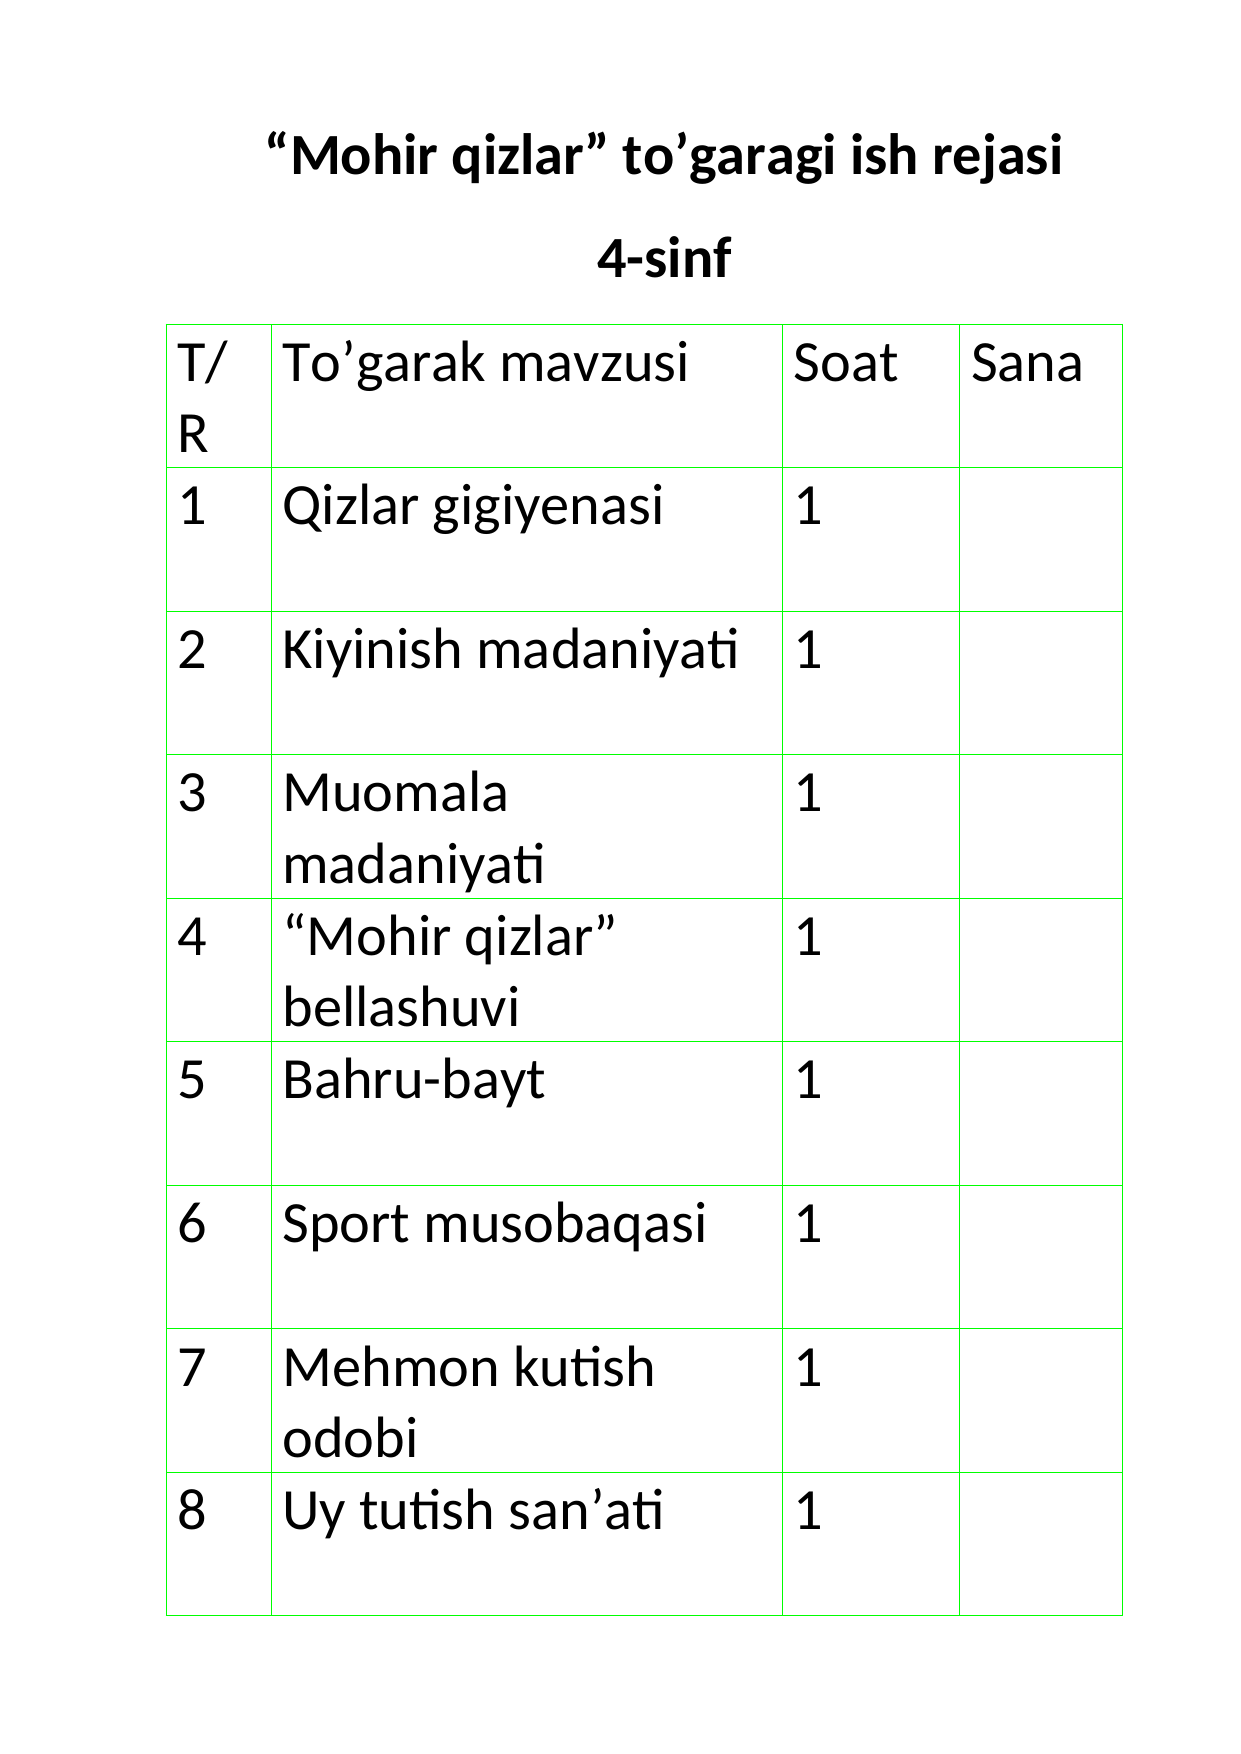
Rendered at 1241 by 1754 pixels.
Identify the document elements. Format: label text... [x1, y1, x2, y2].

table_header To’garak mavzusi [272, 325, 782, 467]
table_cell 3 [167, 755, 271, 898]
table_cell [960, 468, 1122, 611]
table_cell [960, 1186, 1122, 1328]
table_cell Muomala madaniyati [272, 755, 782, 898]
table_cell “Mohir qizlar” bellashuvi [272, 899, 782, 1041]
text 4-sinf [177, 221, 1152, 292]
table_cell 8 [167, 1473, 271, 1615]
table_cell [960, 755, 1122, 898]
table_cell 4 [167, 899, 271, 1041]
table_cell Sport musobaqasi [272, 1186, 782, 1328]
table_cell Bahru-bayt [272, 1042, 782, 1185]
table_cell Kiyinish madaniyati [272, 612, 782, 754]
table_cell 6 [167, 1186, 271, 1328]
table_cell 5 [167, 1042, 271, 1185]
table_cell 1 [783, 612, 959, 754]
table_cell [960, 1329, 1122, 1472]
table_cell [960, 1473, 1122, 1615]
table_cell 1 [783, 1042, 959, 1185]
table_cell 2 [167, 612, 271, 754]
table_cell [960, 612, 1122, 754]
table_cell 1 [783, 1329, 959, 1472]
table_cell 1 [167, 468, 271, 611]
table_cell 1 [783, 755, 959, 898]
table_cell 1 [783, 468, 959, 611]
table_cell 7 [167, 1329, 271, 1472]
table_cell [960, 899, 1122, 1041]
table_cell 1 [783, 1186, 959, 1328]
table_header [960, 325, 1122, 467]
text “Mohir qizlar” to’garagi ish rejasi [177, 118, 1152, 189]
table_cell Mehmon kutish odobi [272, 1329, 782, 1472]
table_header T/R [167, 325, 271, 467]
table_cell Uy tutish san’ati [272, 1473, 782, 1615]
table_cell 1 [783, 1473, 959, 1615]
table_cell Qizlar gigiyenasi [272, 468, 782, 611]
table_cell [960, 1042, 1122, 1185]
table_header Soat [783, 325, 959, 467]
table_cell 1 [783, 899, 959, 1041]
